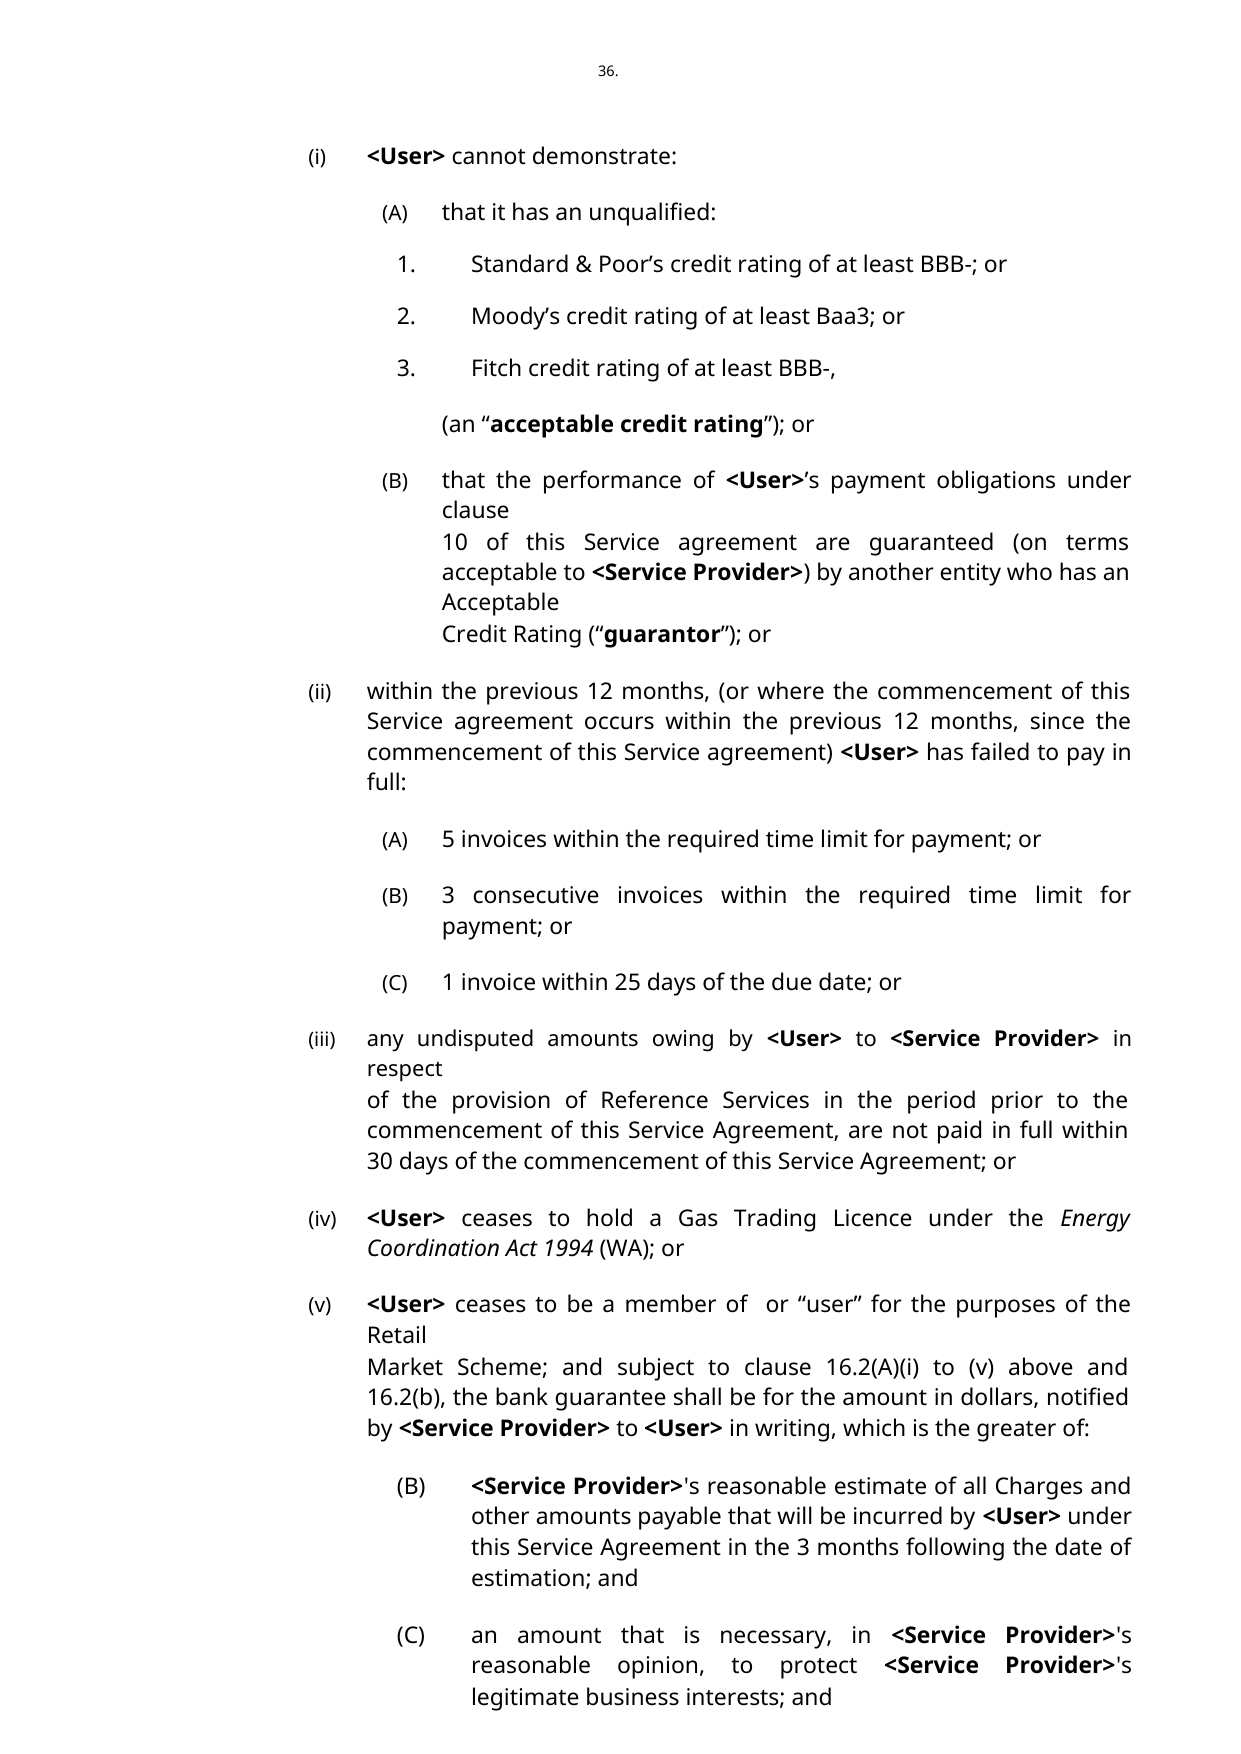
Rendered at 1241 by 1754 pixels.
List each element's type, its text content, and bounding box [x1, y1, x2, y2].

text of the provision of Reference Services in the period prior to the commencement of this Service Agreement, are not paid in full within 30 days of the commencement of this Service Agreement; or [367, 1084, 1130, 1176]
list an amount that is necessary, in <Service Provider>'s reasonable opinion, to protect <Service Provider>'s legitimate business interests; and [397, 1619, 1132, 1712]
list any undisputed amounts owing by <User> to <Service Provider> in respect [308, 1023, 1132, 1083]
list Moody’s credit rating of at least Baa3; or [397, 300, 1132, 331]
text Market Scheme; and subject to clause 16.2(A)(i) to (v) above and 16.2(b), the bank guarantee shall be for the amount in dollars, notified by <Service Provider> to <User> in writing, which is the greater of: [367, 1351, 1130, 1443]
text (an “acceptable credit rating”); or [442, 407, 1132, 438]
list within the previous 12 months, (or where the commencement of this Service agreement occurs within the previous 12 months, since the commencement of this Service agreement) <User> has failed to pay in full: [308, 675, 1132, 797]
list <User> cannot demonstrate: [308, 140, 1132, 171]
list Fitch credit rating of at least BBB-, [397, 352, 1132, 382]
text 10 of this Service agreement are guaranteed (on terms acceptable to <Service Provider>) by another entity who has an Acceptable [442, 527, 1130, 618]
list <User> ceases to be a member of or “user” for the purposes of the Retail [308, 1288, 1132, 1350]
list 1 invoice within 25 days of the due date; or [382, 966, 1132, 997]
list 3 consecutive invoices within the required time limit for payment; or [382, 879, 1132, 941]
text 36. [598, 61, 1132, 81]
list that the performance of <User>’s payment obligations under clause [382, 463, 1132, 525]
list <Service Provider>'s reasonable estimate of all Charges and other amounts payable that will be incurred by <User> under this Service Agreement in the 3 months following the date of estimation; and [397, 1469, 1132, 1593]
text Credit Rating (“guarantor”); or [442, 618, 1132, 649]
list that it has an unqualified: [382, 196, 1132, 227]
list 5 invoices within the required time limit for payment; or [382, 823, 1132, 854]
list <User> ceases to hold a Gas Trading Licence under the Energy Coordination Act 1994 (WA); or [308, 1202, 1130, 1263]
list Standard & Poor’s credit rating of at least BBB-; or [397, 248, 1132, 279]
